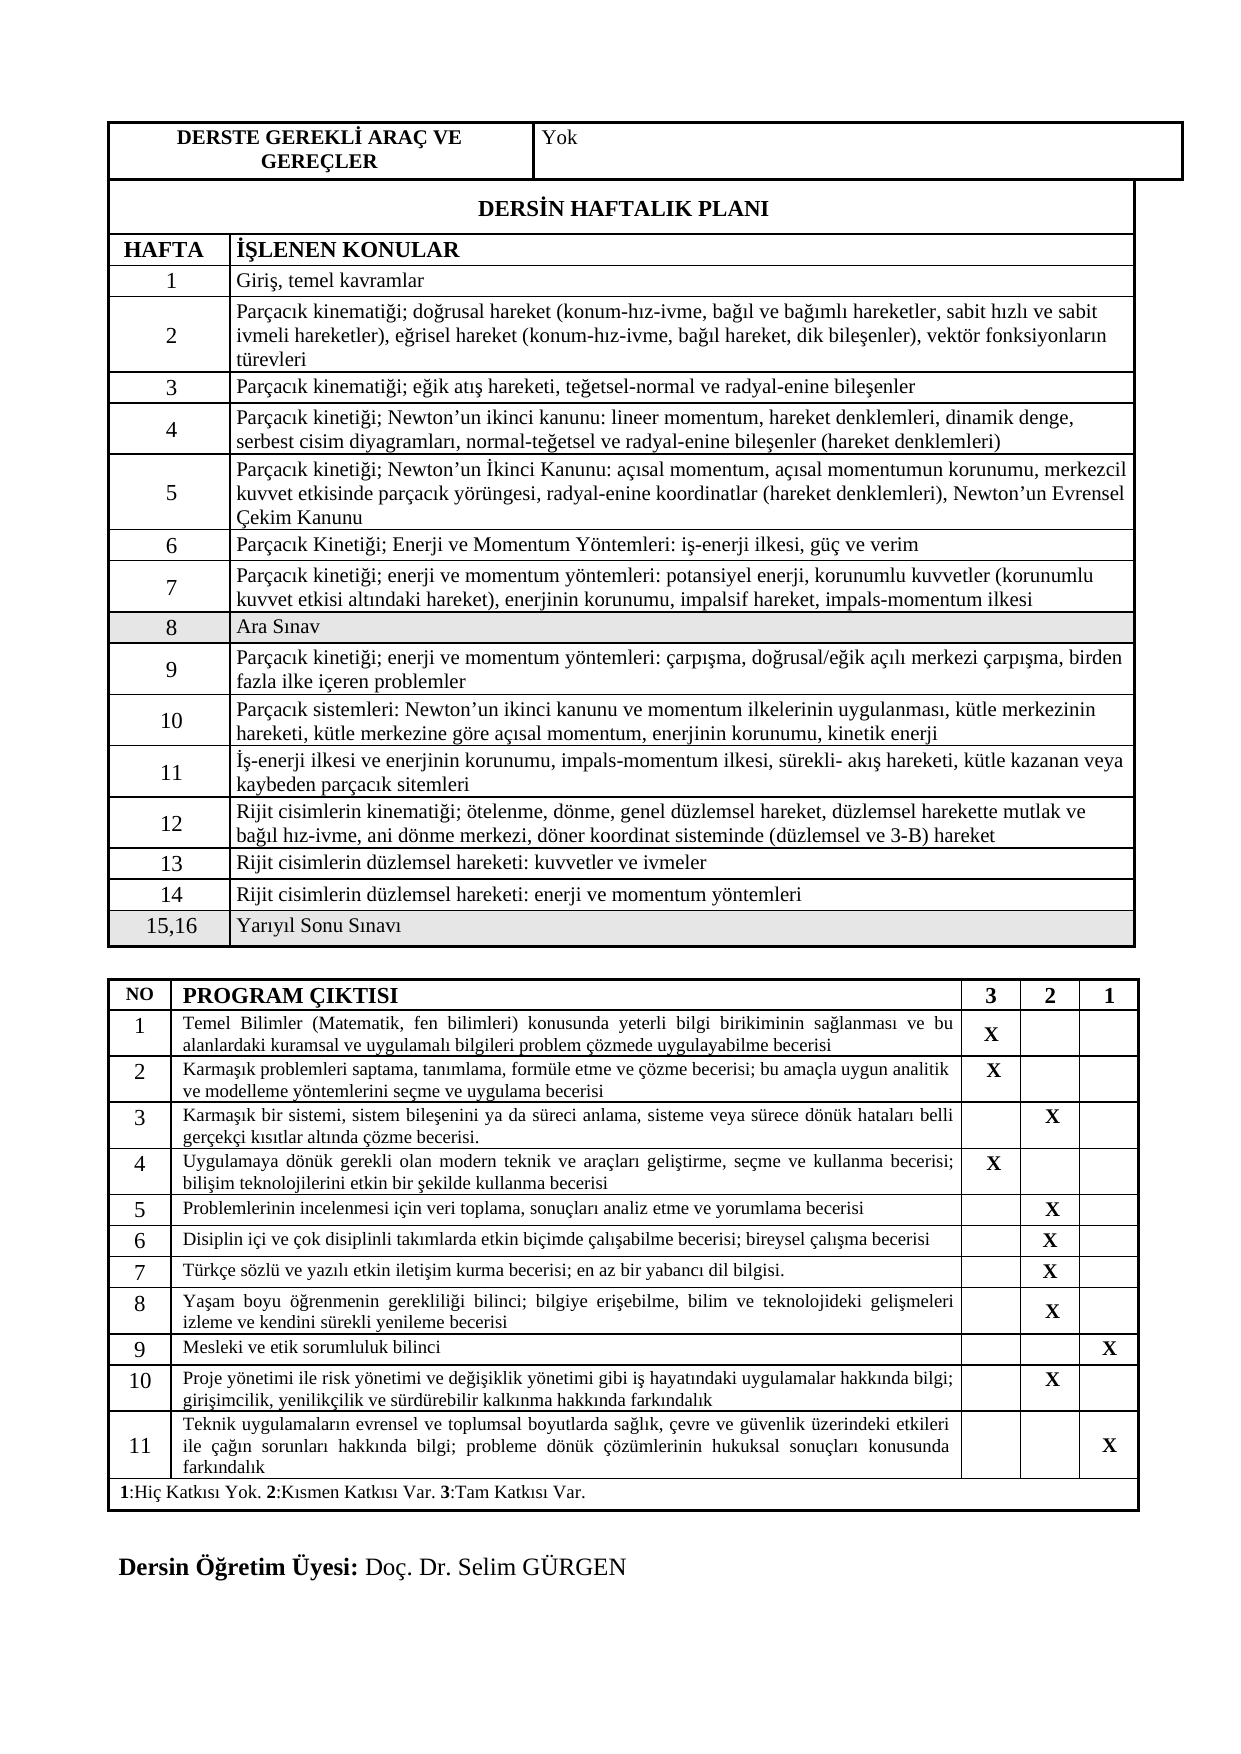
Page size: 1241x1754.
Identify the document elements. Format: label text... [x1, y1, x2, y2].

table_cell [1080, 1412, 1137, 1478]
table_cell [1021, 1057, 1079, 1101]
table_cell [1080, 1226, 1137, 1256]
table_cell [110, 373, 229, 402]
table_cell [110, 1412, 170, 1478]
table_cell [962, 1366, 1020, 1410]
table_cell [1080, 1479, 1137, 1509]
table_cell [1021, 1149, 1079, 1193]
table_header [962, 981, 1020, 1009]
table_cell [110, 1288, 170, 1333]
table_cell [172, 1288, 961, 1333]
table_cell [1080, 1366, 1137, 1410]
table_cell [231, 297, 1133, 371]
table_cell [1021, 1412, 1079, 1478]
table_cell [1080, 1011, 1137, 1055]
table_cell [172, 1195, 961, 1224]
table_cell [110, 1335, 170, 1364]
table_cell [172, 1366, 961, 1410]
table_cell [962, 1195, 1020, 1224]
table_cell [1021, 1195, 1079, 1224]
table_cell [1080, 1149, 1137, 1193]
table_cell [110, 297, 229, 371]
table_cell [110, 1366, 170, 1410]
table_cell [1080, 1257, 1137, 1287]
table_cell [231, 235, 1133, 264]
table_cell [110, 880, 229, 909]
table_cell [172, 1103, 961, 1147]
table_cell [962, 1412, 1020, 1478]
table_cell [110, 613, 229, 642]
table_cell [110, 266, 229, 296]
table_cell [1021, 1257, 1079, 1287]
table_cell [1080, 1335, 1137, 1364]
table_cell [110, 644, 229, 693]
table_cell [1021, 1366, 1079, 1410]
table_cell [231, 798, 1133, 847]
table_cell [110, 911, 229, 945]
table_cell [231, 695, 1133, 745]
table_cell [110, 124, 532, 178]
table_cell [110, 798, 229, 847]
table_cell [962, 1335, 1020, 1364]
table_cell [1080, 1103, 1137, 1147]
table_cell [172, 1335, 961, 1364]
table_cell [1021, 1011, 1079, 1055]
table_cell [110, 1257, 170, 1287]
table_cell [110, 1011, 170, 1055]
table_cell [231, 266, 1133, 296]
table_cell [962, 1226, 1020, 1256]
text Dersin Öğretim Üyesi: Doç. Dr. Selim GÜRGEN [118, 1552, 1127, 1581]
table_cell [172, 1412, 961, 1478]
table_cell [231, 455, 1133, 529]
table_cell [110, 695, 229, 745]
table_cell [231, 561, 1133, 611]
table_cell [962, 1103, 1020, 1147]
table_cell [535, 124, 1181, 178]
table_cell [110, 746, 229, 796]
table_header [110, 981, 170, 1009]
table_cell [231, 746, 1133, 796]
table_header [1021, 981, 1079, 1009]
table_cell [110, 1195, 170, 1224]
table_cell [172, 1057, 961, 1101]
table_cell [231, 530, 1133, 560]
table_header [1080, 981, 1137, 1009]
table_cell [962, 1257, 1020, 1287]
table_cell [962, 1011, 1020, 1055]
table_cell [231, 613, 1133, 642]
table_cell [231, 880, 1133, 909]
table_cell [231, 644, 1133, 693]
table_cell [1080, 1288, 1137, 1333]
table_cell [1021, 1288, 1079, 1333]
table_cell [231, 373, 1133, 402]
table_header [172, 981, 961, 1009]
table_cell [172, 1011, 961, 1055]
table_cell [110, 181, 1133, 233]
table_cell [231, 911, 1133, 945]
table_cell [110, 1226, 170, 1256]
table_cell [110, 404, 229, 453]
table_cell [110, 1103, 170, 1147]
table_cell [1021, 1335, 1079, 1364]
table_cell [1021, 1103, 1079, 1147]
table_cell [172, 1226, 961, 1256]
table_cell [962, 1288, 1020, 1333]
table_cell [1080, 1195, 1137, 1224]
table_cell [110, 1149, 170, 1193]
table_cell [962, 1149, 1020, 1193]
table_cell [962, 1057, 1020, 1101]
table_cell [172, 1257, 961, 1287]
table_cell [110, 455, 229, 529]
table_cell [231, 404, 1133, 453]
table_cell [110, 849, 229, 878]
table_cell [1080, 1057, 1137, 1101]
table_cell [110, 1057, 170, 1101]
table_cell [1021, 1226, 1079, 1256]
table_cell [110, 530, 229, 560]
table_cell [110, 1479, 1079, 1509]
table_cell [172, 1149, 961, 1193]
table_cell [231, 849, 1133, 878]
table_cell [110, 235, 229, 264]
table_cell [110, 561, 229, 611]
